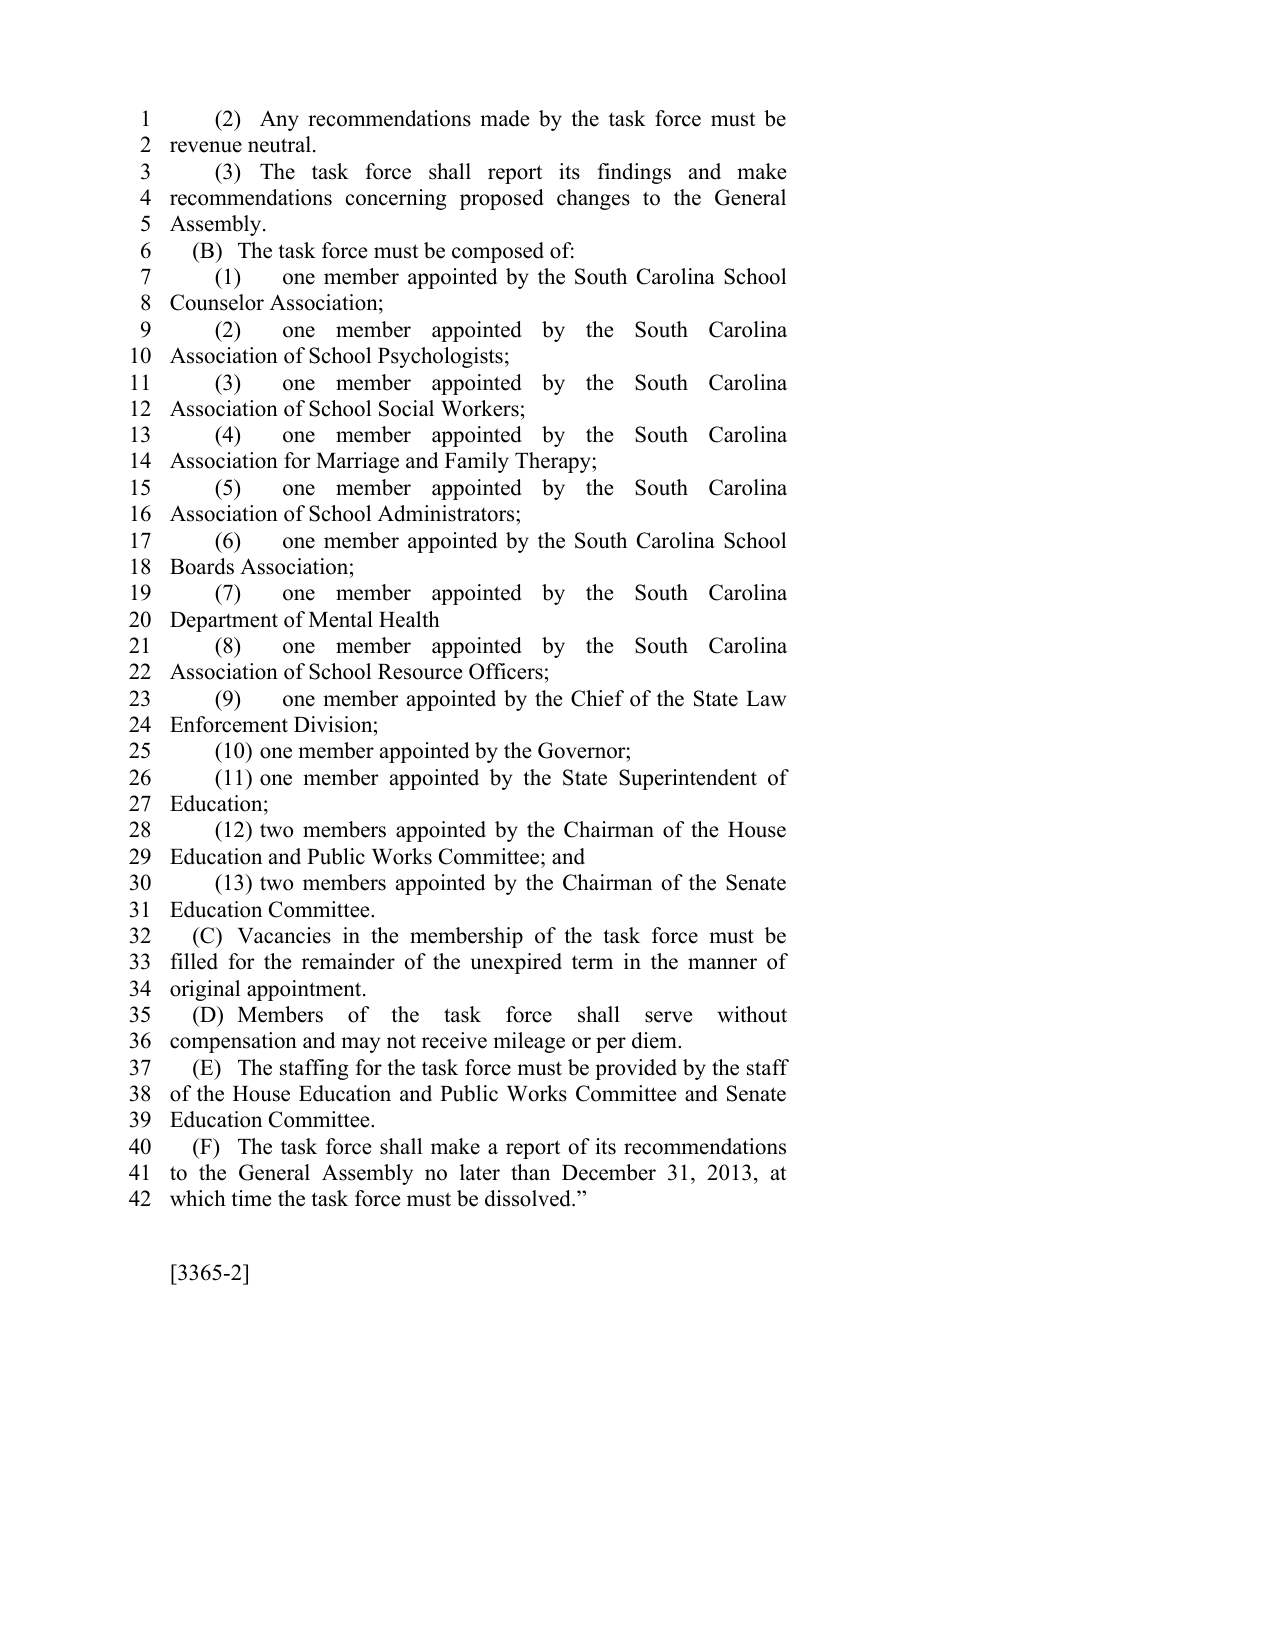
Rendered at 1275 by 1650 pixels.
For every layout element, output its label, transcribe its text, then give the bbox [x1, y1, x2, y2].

text (6) one member appointed by the South Carolina School Boards Association; [169, 527, 787, 579]
text (2) Any recommendations made by the task force must be revenue neutral. [169, 105, 787, 158]
text (10) one member appointed by the Governor; [169, 737, 787, 764]
text (7) one member appointed by the South Carolina Department of Mental Health [169, 579, 787, 632]
text (11) one member appointed by the State Superintendent of Education; [169, 764, 787, 817]
text (5) one member appointed by the South Carolina Association of School Administrators; [169, 474, 787, 527]
text (F) The task force shall make a report of its recommendations to the General Assembly no later than December 31, 2013, at which time the task force must be dissolved.” [169, 1133, 787, 1212]
text (12) two members appointed by the Chairman of the House Education and Public Works Committee; and [169, 817, 787, 869]
text (4) one member appointed by the South Carolina Association for Marriage and Family Therapy; [169, 421, 787, 474]
text (1) one member appointed by the South Carolina School Counselor Association; [169, 263, 787, 316]
text (D) Members of the task force shall serve without compensation and may not receive mileage or per diem. [169, 1001, 787, 1054]
text (2) one member appointed by the South Carolina Association of School Psychologists; [169, 316, 787, 368]
text (B) The task force must be composed of: [169, 237, 787, 263]
text (C) Vacancies in the membership of the task force must be filled for the remainder of the unexpired term in the manner of original appointment. [169, 922, 787, 1001]
text (8) one member appointed by the South Carolina Association of School Resource Officers; [169, 632, 787, 685]
text (3) one member appointed by the South Carolina Association of School Social Workers; [169, 368, 787, 421]
text (9) one member appointed by the Chief of the State Law Enforcement Division; [169, 685, 787, 737]
text (3) The task force shall report its findings and make recommendations concerning proposed changes to the General Assembly. [169, 158, 787, 237]
text (13) two members appointed by the Chairman of the Senate Education Committee. [169, 869, 787, 922]
text (E) The staffing for the task force must be provided by the staff of the House Education and Public Works Committee and Senate Education Committee. [169, 1054, 787, 1133]
